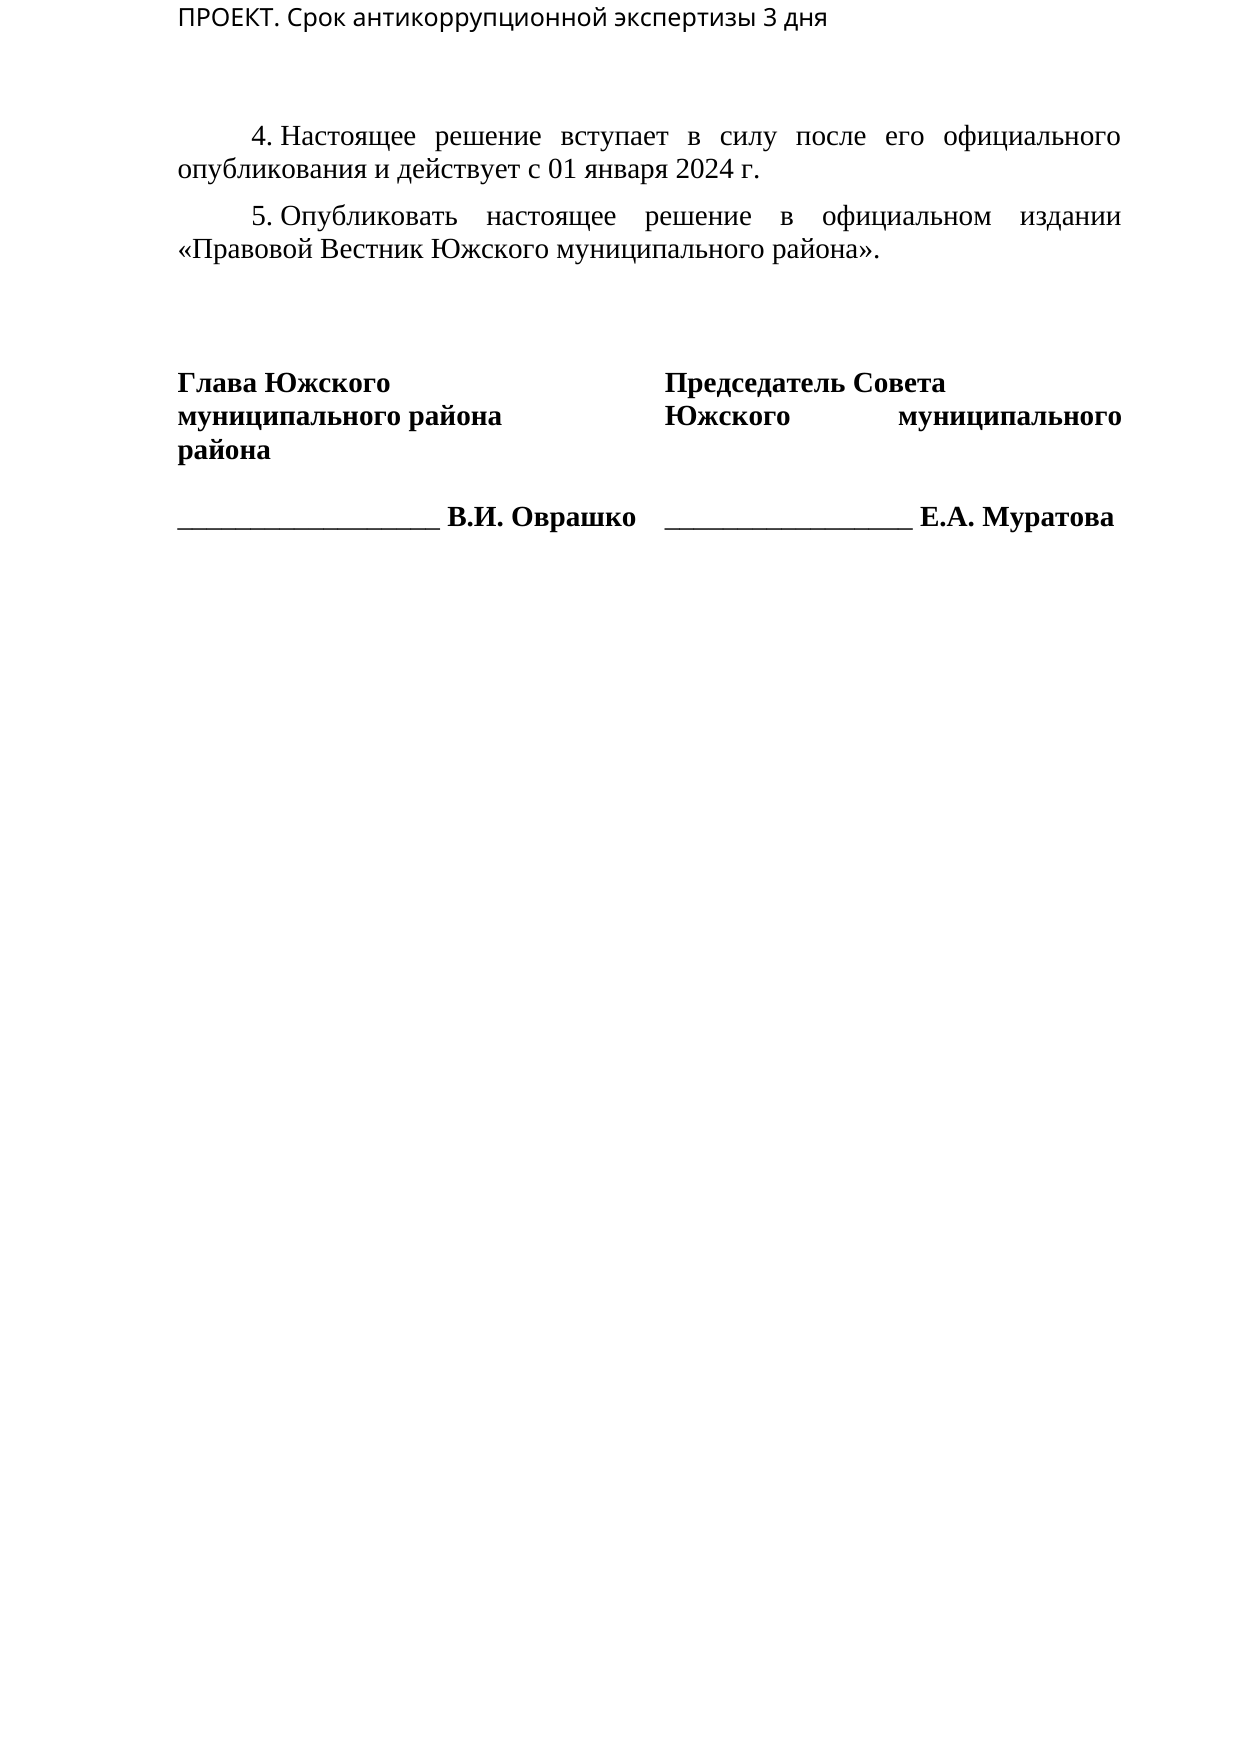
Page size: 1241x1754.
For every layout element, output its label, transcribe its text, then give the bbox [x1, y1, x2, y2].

text __________________ В.И. Оврашко _________________ Е.А. Муратова [177, 499, 1122, 533]
text Глава Южского Председатель Совета [177, 365, 1122, 399]
text 5. Опубликовать настоящее решение в официальном издании «Правовой Вестник Южского муниципального района». [177, 198, 1122, 265]
text 4. Настоящее решение вступает в силу после его официального опубликования и действует c 01 января 2024 г. [177, 118, 1122, 185]
text муниципального района Южского муниципального района [177, 399, 1122, 466]
